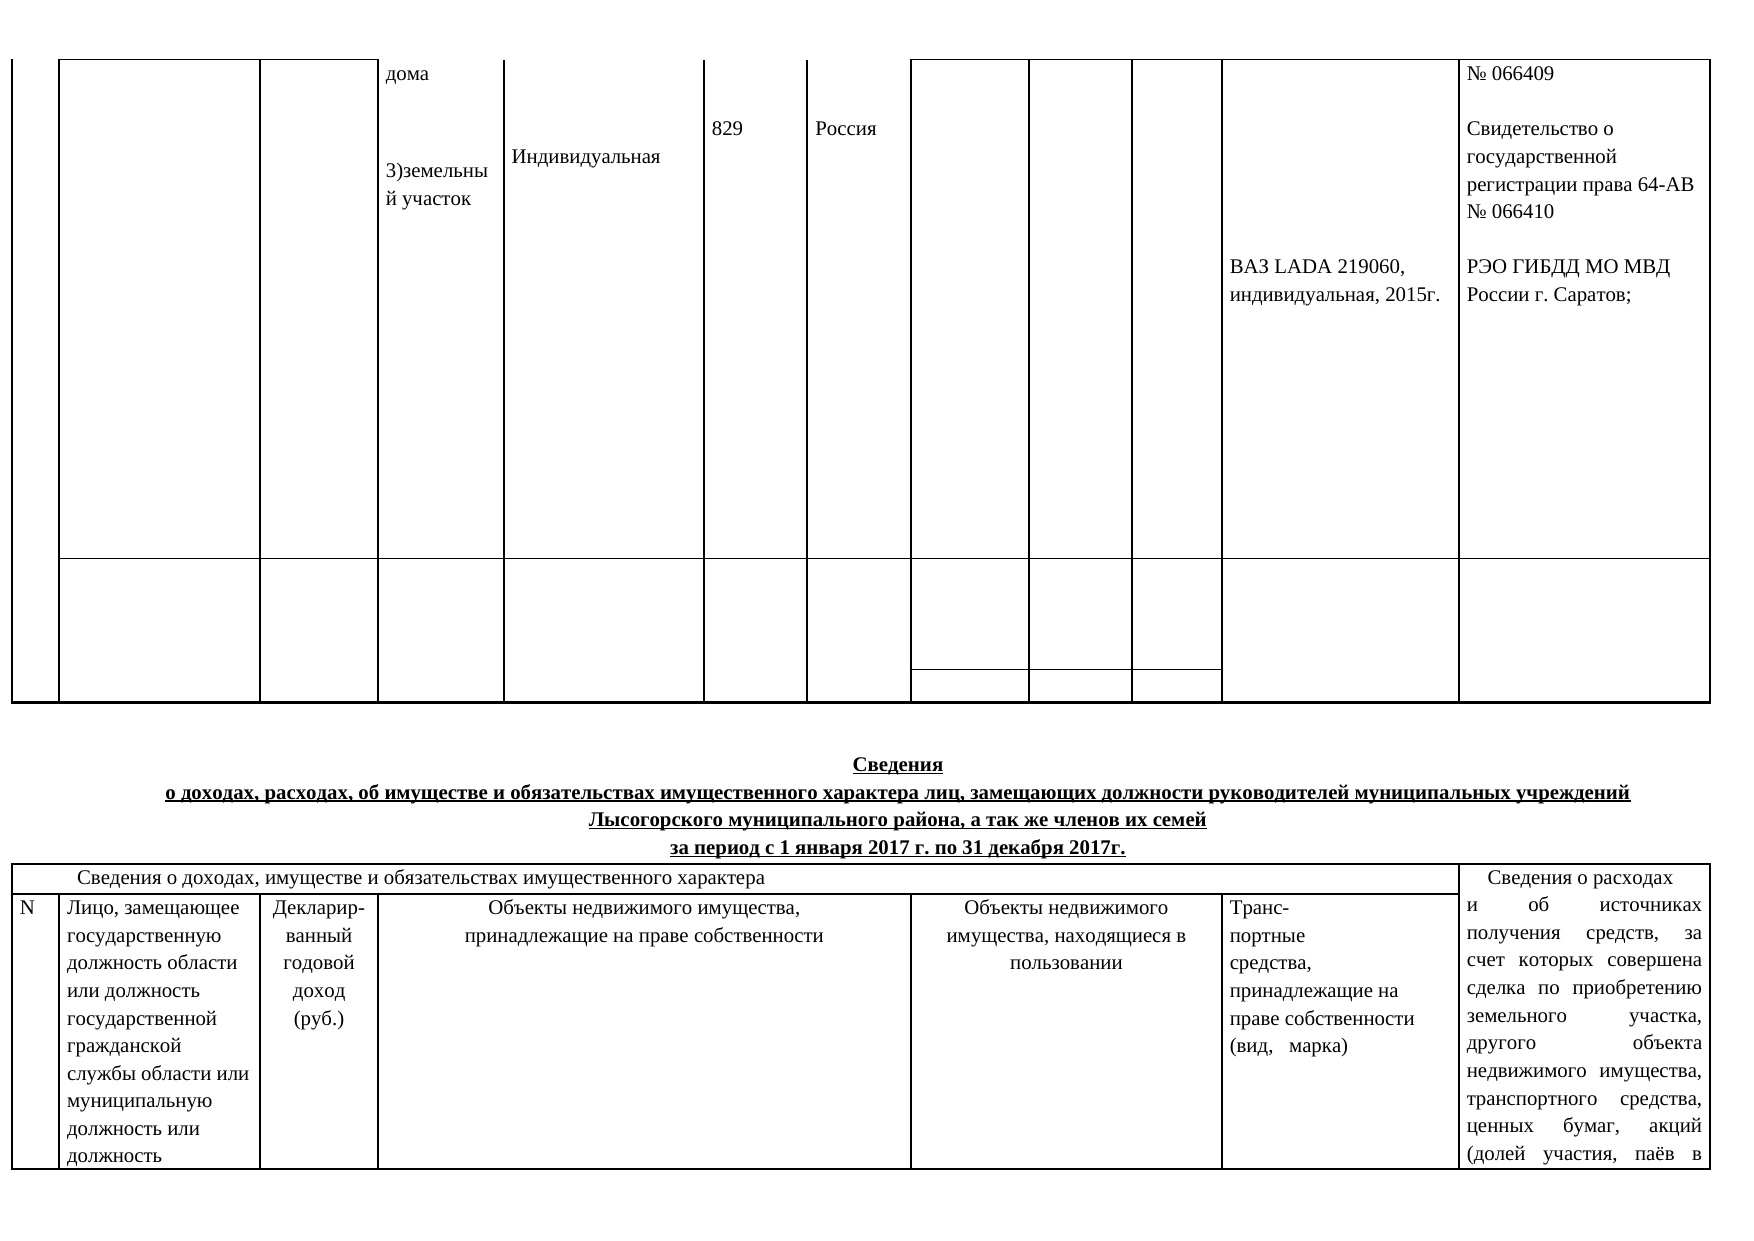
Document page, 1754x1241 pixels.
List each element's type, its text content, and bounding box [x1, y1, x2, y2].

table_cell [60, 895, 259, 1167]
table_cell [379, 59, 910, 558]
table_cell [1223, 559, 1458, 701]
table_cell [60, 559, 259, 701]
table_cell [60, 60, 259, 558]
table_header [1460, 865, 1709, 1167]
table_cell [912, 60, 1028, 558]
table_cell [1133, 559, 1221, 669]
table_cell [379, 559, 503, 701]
text о доходах, расходах, об имуществе и обязательствах имущественного характера лиц, замещающих должности руководителей муниципальных учреждений Лысогорского муниципального района, а так же членов их семей [100, 780, 1695, 831]
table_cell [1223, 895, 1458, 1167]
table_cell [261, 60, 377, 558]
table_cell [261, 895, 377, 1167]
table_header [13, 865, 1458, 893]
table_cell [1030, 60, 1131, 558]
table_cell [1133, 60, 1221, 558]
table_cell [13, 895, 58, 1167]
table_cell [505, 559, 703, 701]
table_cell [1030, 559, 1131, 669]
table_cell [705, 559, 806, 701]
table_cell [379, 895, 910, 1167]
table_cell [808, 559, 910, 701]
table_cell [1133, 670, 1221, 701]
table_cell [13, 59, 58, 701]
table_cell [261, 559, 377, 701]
text за период с 1 января 2017 г. по 31 декабря 2017г. [100, 835, 1695, 859]
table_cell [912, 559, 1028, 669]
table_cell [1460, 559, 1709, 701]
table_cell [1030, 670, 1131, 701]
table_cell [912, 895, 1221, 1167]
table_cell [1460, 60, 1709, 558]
text Сведения [100, 752, 1695, 776]
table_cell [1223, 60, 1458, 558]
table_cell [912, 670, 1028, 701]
